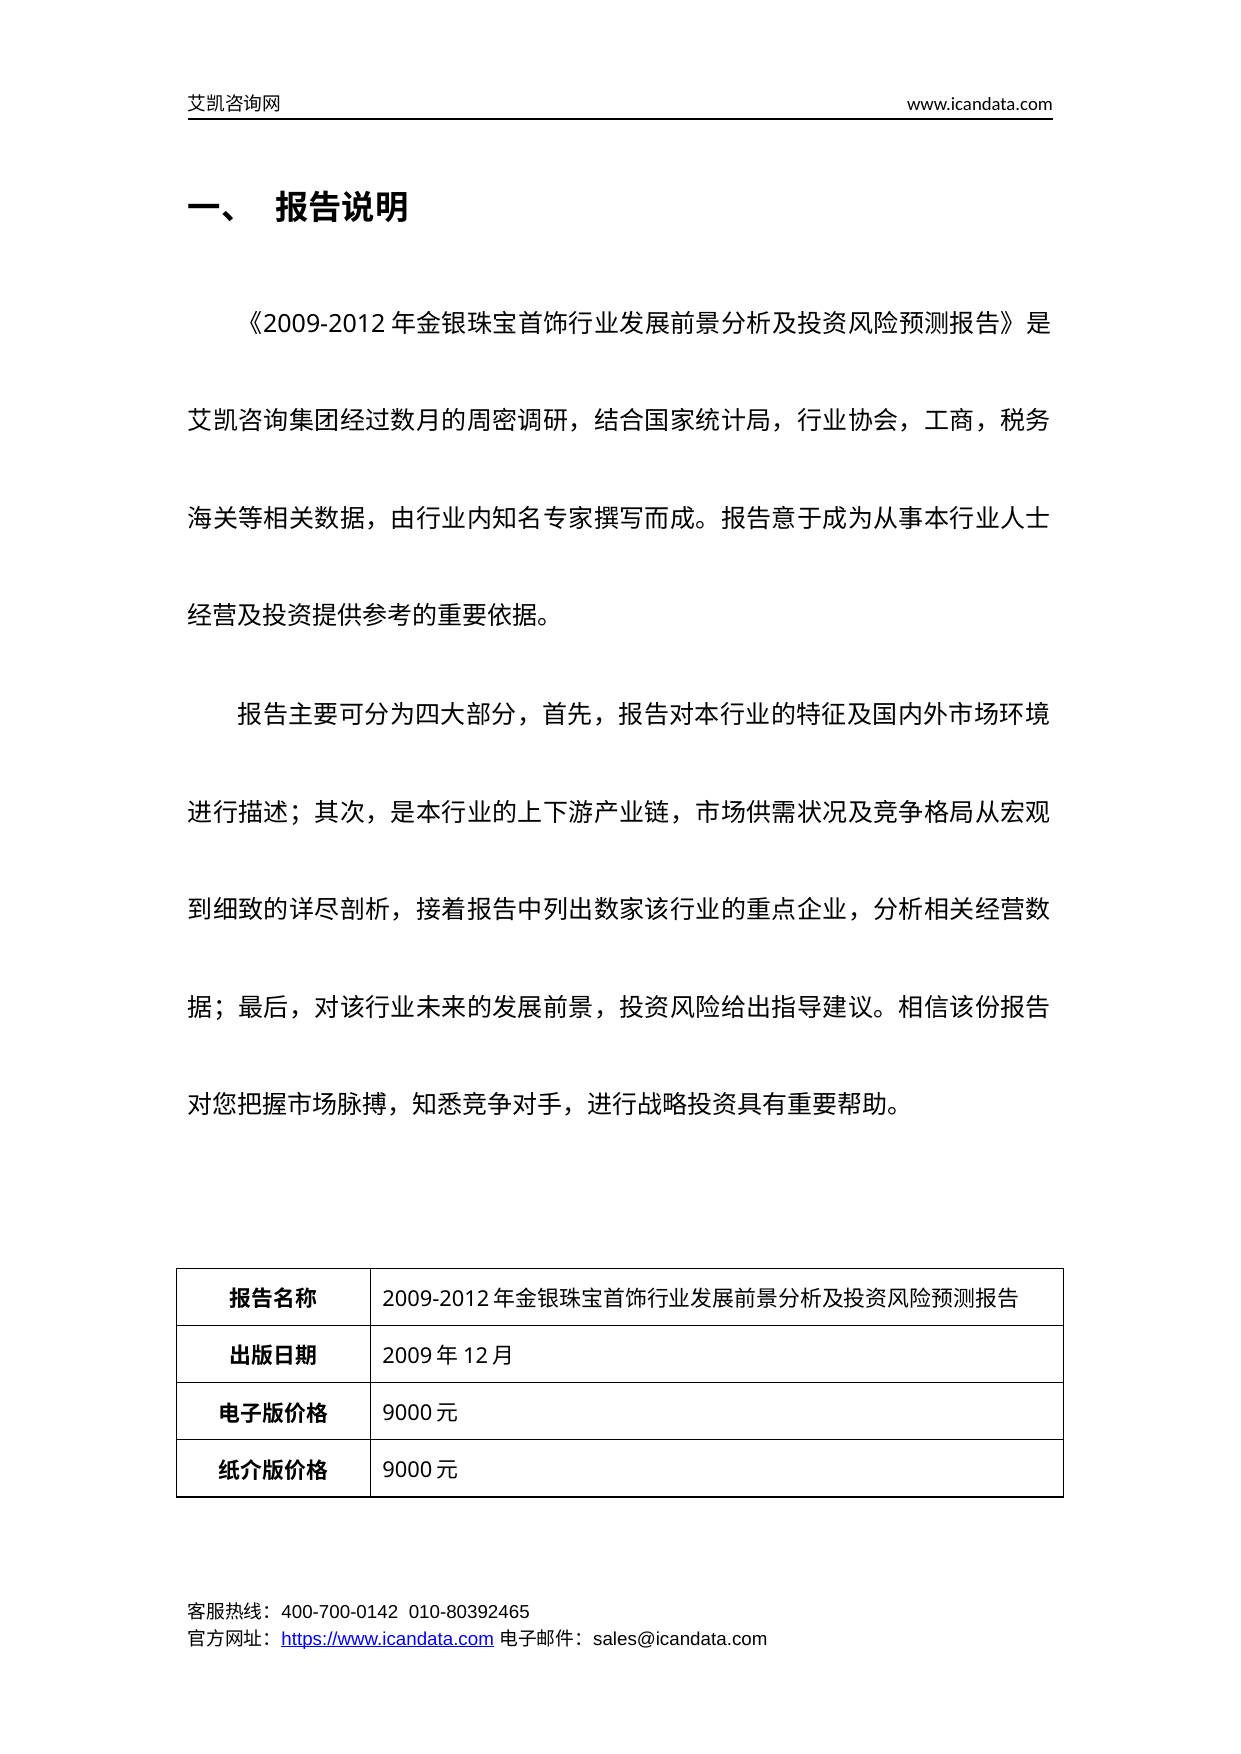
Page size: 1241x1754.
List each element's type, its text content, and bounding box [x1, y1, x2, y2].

table_cell 纸介版价格 [177, 1440, 370, 1496]
table_cell 9000元 [371, 1440, 1063, 1496]
text 《2009-2012年金银珠宝首饰行业发展前景分析及投资风险预测报告》是艾凯咨询集团经过数月的周密调研，结合国家统计局，行业协会，工商，税务海关等相关数据，由行业内知名专家撰写而成。报告意于成为从事本行业人士经营及投资提供参考的重要依据。 [187, 289, 1053, 646]
table_cell 2009年12月 [371, 1326, 1063, 1382]
table_cell 电子版价格 [177, 1383, 370, 1439]
table_header 2009-2012年金银珠宝首饰行业发展前景分析及投资风险预测报告 [371, 1269, 1063, 1325]
table_cell 出版日期 [177, 1326, 370, 1382]
table_cell 9000元 [371, 1383, 1063, 1439]
text 报告主要可分为四大部分，首先，报告对本行业的特征及国内外市场环境进行描述；其次，是本行业的上下游产业链，市场供需状况及竞争格局从宏观到细致的详尽剖析，接着报告中列出数家该行业的重点企业，分析相关经营数据；最后，对该行业未来的发展前景，投资风险给出指导建议。相信该份报告对您把握市场脉搏，知悉竞争对手，进行战略投资具有重要帮助。 [187, 681, 1053, 1136]
subtitle 报告说明 [187, 172, 1053, 237]
table_header 报告名称 [177, 1269, 370, 1325]
